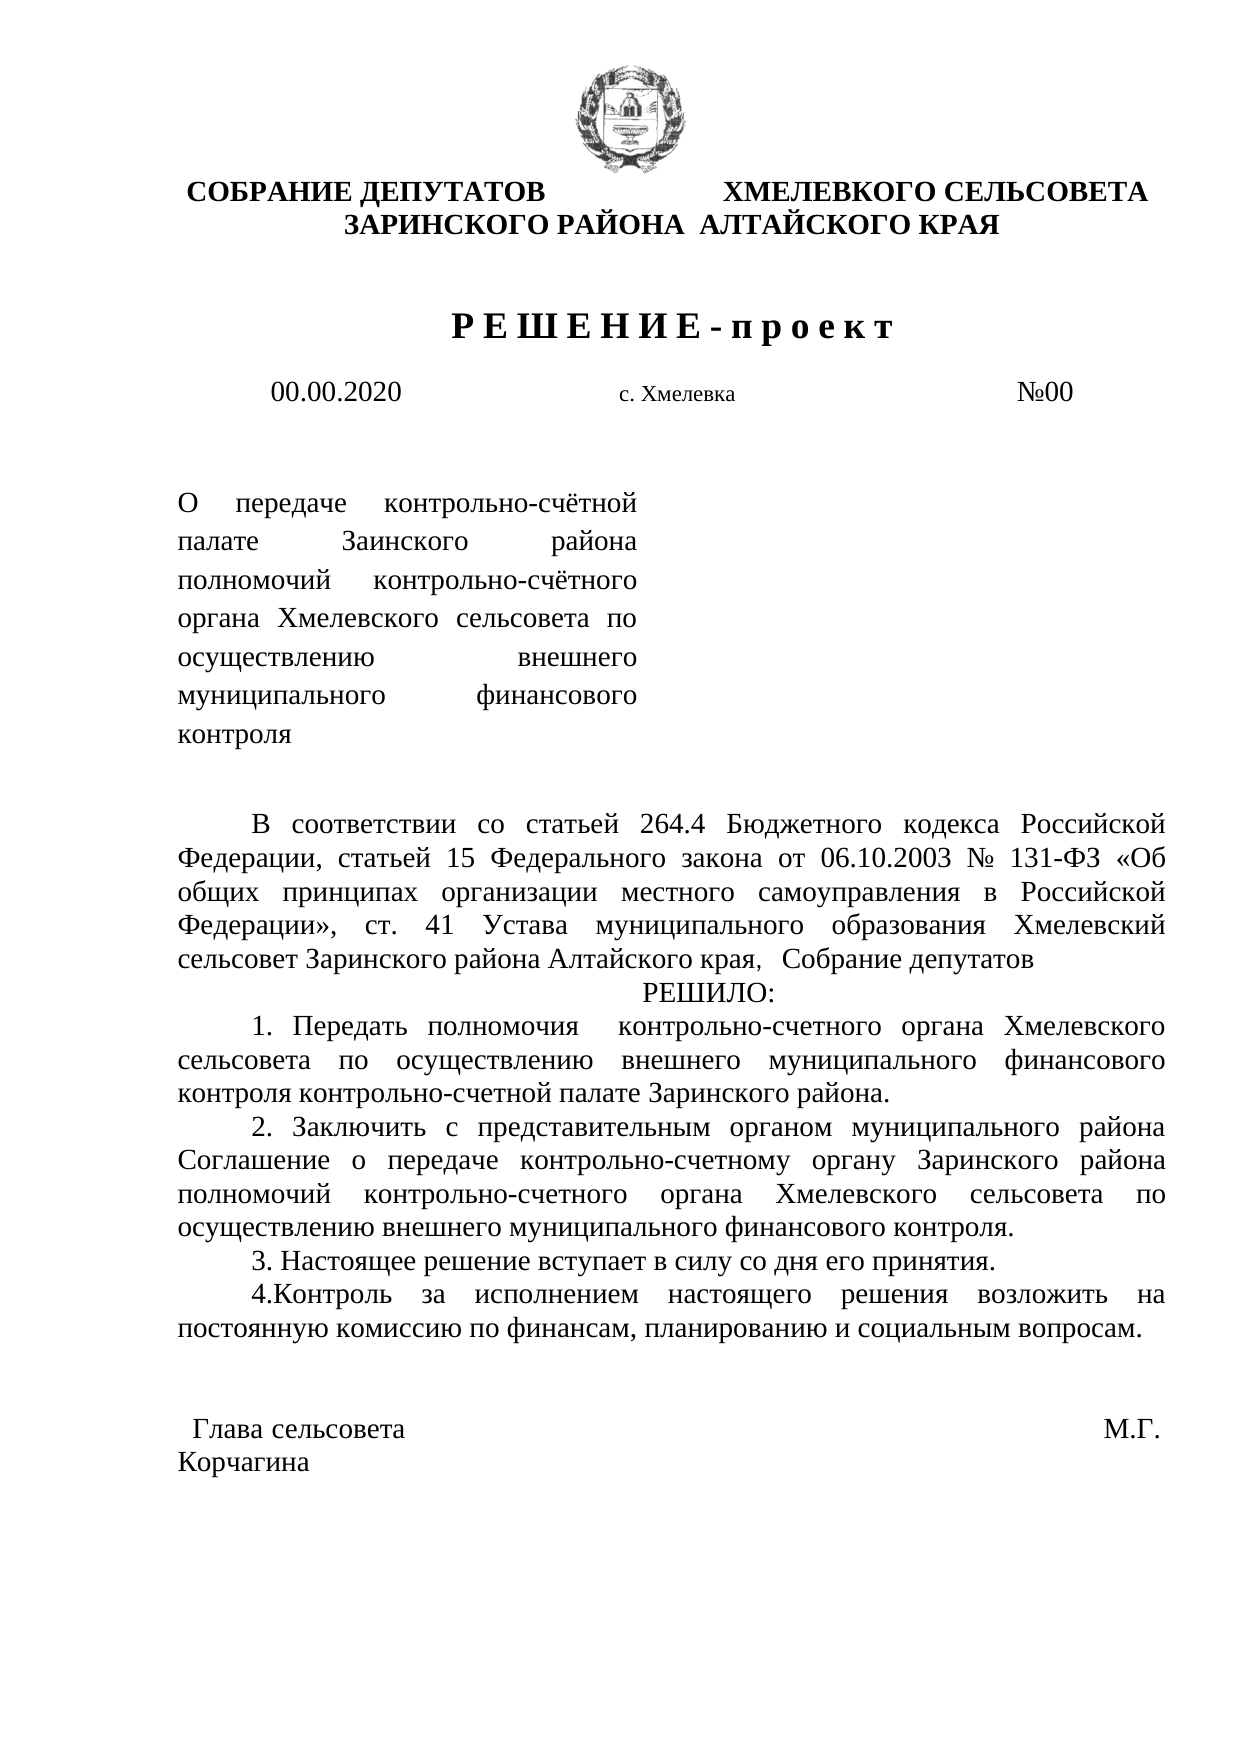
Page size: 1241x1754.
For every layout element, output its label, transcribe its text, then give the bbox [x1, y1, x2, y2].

text В соответствии со статьей 264.4 Бюджетного кодекса Российской Федерации, статьей 15 Федерального закона от 06.10.2003 № 131-ФЗ «Об общих принципах организации местного самоуправления в Российской Федерации», ст. 41 Устава муниципального образования Хмелевский сельсовет Заринского района Алтайского края, Собрание депутатов [177, 807, 1167, 975]
text О передаче контрольно-счётной палате Заинского района полномочий контрольно-счётного органа Хмелевского сельсовета по осуществлению внешнего муниципального финансового контроля [177, 485, 637, 749]
text 4.Контроль за исполнением настоящего решения возложить на постоянную комиссию по финансам, планированию и социальным вопросам. [177, 1277, 1167, 1344]
text ЗАРИНСКОГО РАЙОНА АЛТАЙСКОГО КРАЯ [177, 207, 1167, 241]
text РЕШЕНИЕ-проект [177, 241, 1167, 347]
text СОБРАНИЕ ДЕПУТАТОВ ХМЕЛЕВКОГО СЕЛЬСОВЕТА [177, 174, 1167, 207]
text Глава сельсовета М.Г. Корчагина [177, 1411, 1167, 1478]
text 2. Заключить с представительным органом муниципального района Соглашение о передаче контрольно-счетному органу Заринского района полномочий контрольно-счетного органа Хмелевского сельсовета по осуществлению внешнего муниципального финансового контроля. [177, 1109, 1167, 1243]
text 00.00.2020 с. Хмелевка №00 [177, 374, 1167, 408]
text 1. Передать полномочия контрольно-счетного органа Хмелевского сельсовета по осуществлению внешнего муниципального финансового контроля контрольно-счетной палате Заринского района. [177, 1008, 1167, 1109]
text РЕШИЛО: [177, 975, 1167, 1008]
picture [573, 62, 686, 175]
text 3. Настоящее решение вступает в силу со дня его принятия. [177, 1243, 1167, 1277]
